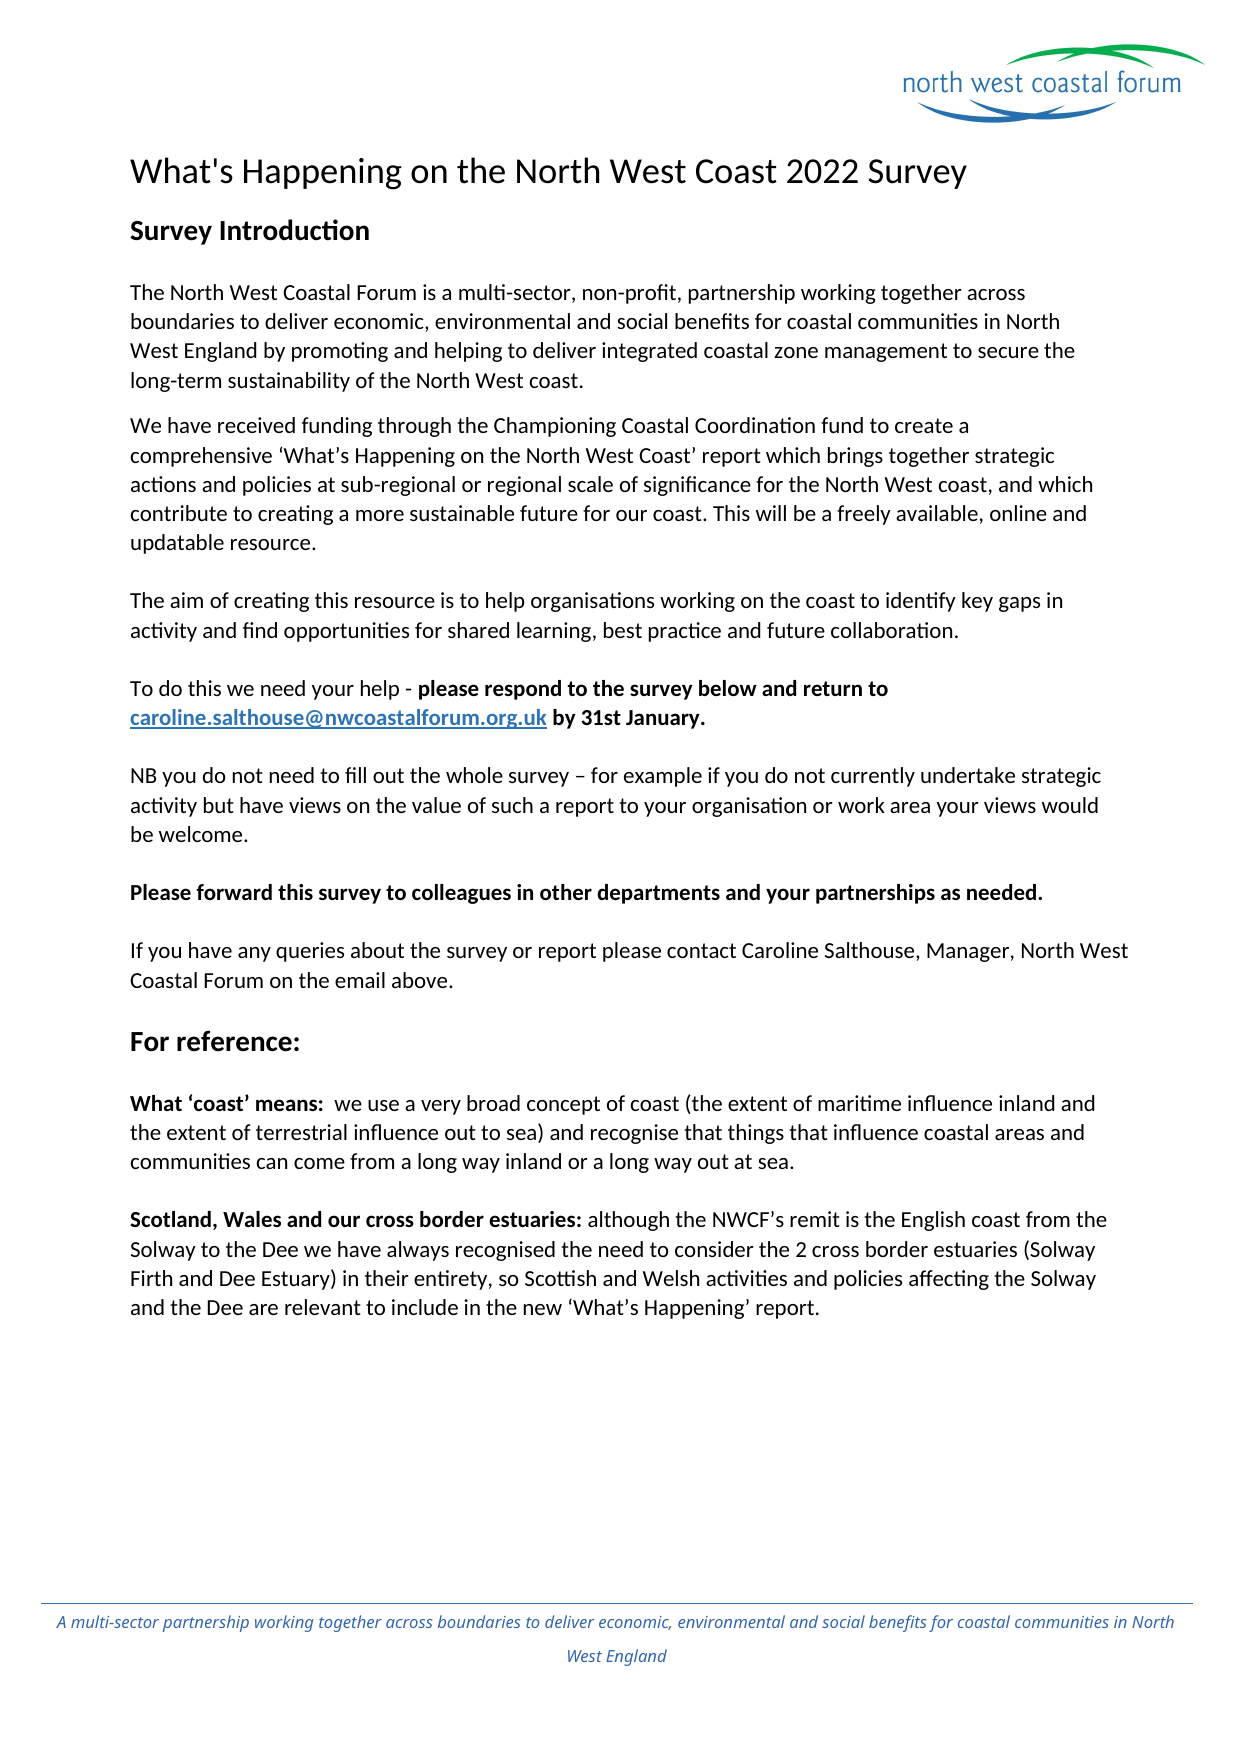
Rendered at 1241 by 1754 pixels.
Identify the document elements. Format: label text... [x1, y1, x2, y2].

text Survey Introduction [130, 212, 1110, 248]
text To do this we need your help - please respond to the survey below and return to caroline.salthouse@nwcoastalforum.org.uk by 31st January. [130, 673, 1110, 731]
text The North West Coastal Forum is a multi-sector, non-profit, partnership working together across boundaries to deliver economic, environmental and social benefits for coastal communities in North West England by promoting and helping to deliver integrated coastal zone management to secure the long-term sustainability of the North West coast. [130, 277, 1110, 394]
text NB you do not need to fill out the whole survey – for example if you do not currently undertake strategic activity but have views on the value of such a report to your organisation or work area your views would be welcome. [130, 761, 1110, 848]
text Please forward this survey to colleagues in other departments and your partnerships as needed. [130, 877, 1110, 906]
text For reference: [130, 1023, 1110, 1059]
text What ‘coast’ means: we use a very broad concept of coast (the extent of maritime influence inland and the extent of terrestrial influence out to sea) and recognise that things that influence coastal areas and communities can come from a long way inland or a long way out at sea. [130, 1088, 1110, 1175]
text If you have any queries about the survey or report please contact Caroline Salthouse, Manager, North West Coastal Forum on the email above. [130, 936, 1130, 994]
text The aim of creating this resource is to help organisations working on the coast to identify key gaps in activity and find opportunities for shared learning, best practice and future collaboration. [130, 586, 1110, 644]
text We have received funding through the Championing Coastal Coordination fund to create a comprehensive ‘What’s Happening on the North West Coast’ report which brings together strategic actions and policies at sub-regional or regional scale of significance for the North West coast, and which contribute to creating a more sustainable future for our coast. This will be a freely available, online and updatable resource. [130, 411, 1110, 556]
text What's Happening on the North West Coast 2022 Survey [130, 148, 1110, 192]
text Scotland, Wales and our cross border estuaries: although the NWCF’s remit is the English coast from the Solway to the Dee we have always recognised the need to consider the 2 cross border estuaries (Solway Firth and Dee Estuary) in their entirety, so Scottish and Welsh activities and policies affecting the Solway and the Dee are relevant to include in the new ‘What’s Happening’ report. [130, 1204, 1110, 1321]
